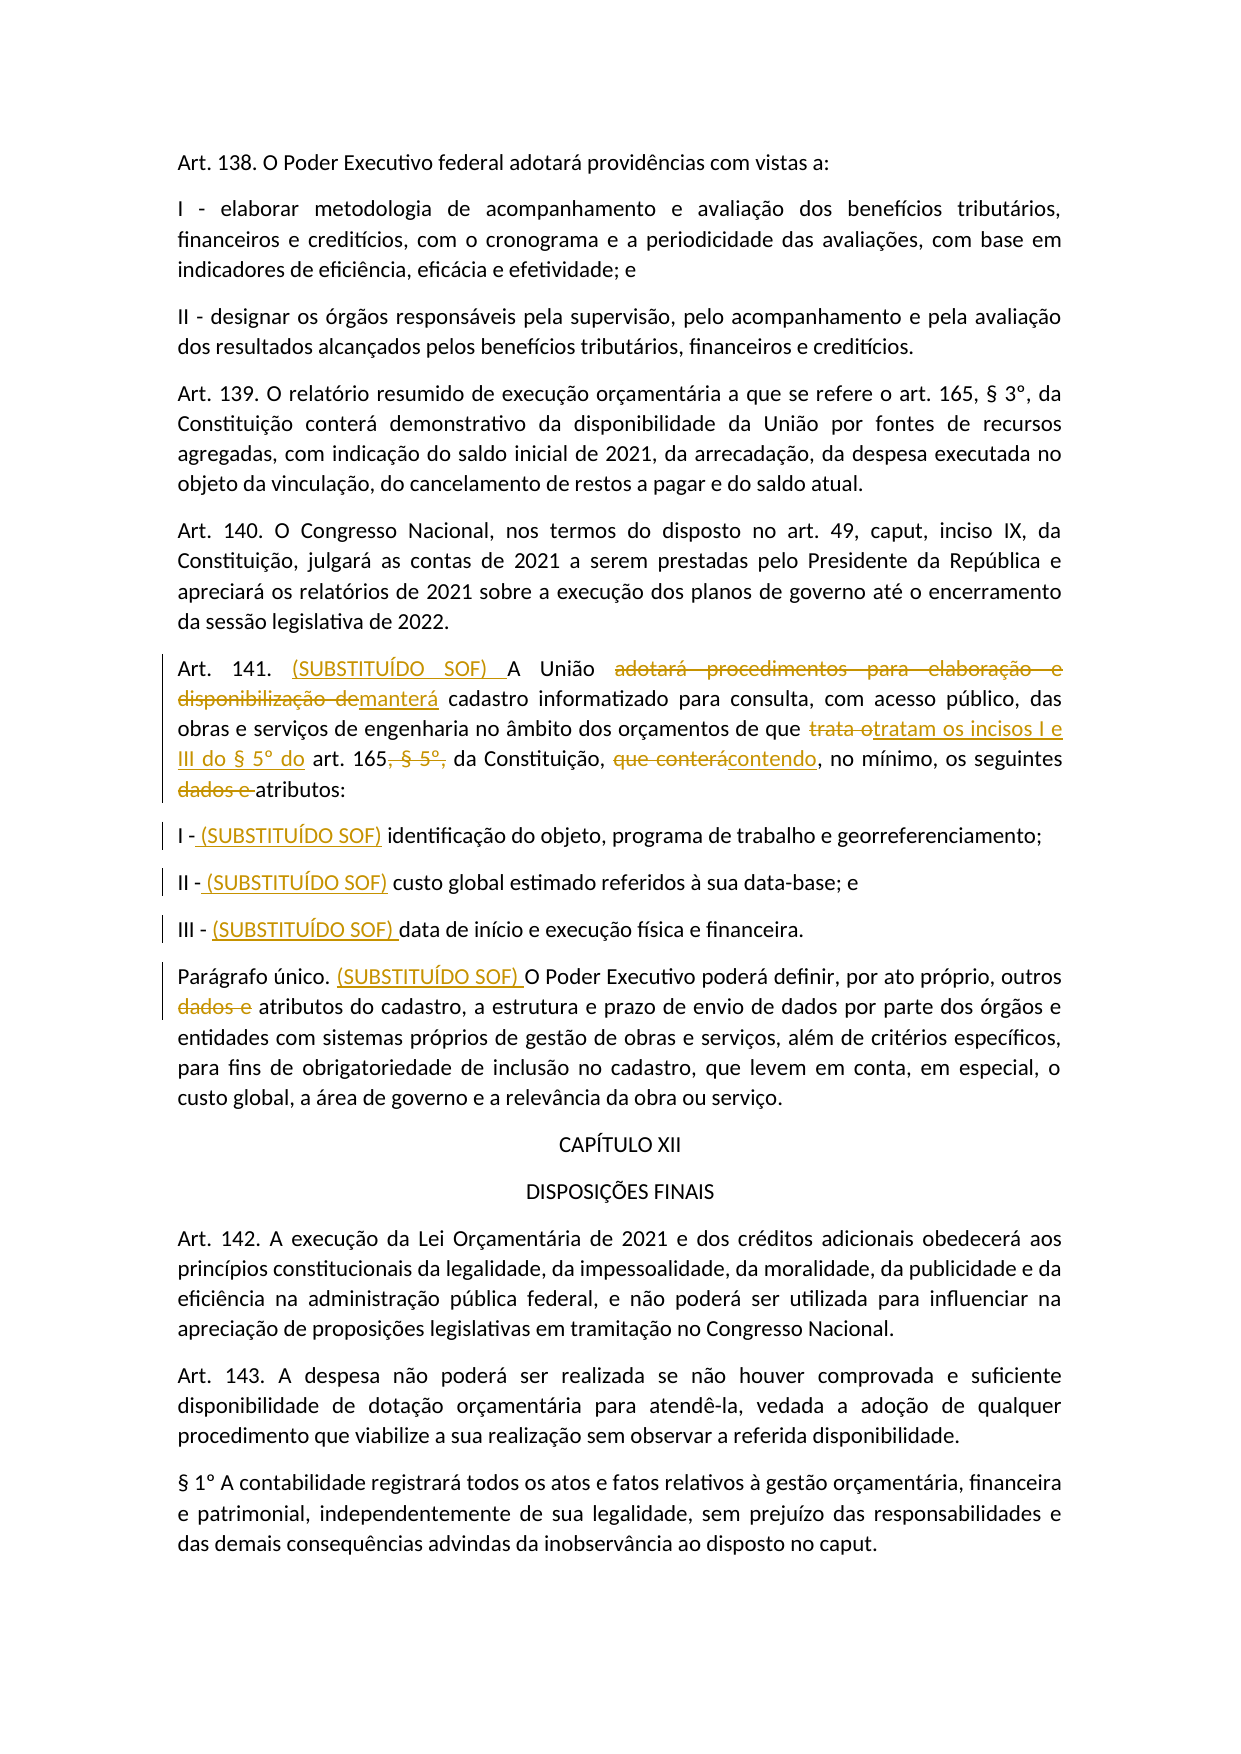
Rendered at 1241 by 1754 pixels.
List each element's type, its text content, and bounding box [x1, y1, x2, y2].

text Art. 139. O relatório resumido de execução orçamentária a que se refere o art. 165, § 3º, da Constituição conterá demonstrativo da disponibilidade da União por fontes de recursos agregadas, com indicação do saldo inicial de 2021, da arrecadação, da despesa executada no objeto da vinculação, do cancelamento de restos a pagar e do saldo atual. [177, 379, 1063, 497]
text CAPÍTULO XII [177, 1130, 1063, 1158]
text Art. 141. A União cadastro informatizado para consulta, com acesso público, das obras e serviços de engenharia no âmbito dos orçamentos de que art. 165 da Constituição, , no mínimo, os seguintes atributos: [177, 654, 1063, 803]
text § 1º A contabilidade registrará todos os atos e fatos relativos à gestão orçamentária, financeira e patrimonial, independentemente de sua legalidade, sem prejuízo das responsabilidades e das demais consequências advindas da inobservância ao disposto no caput. [177, 1468, 1063, 1557]
text I - identificação do objeto, programa de trabalho e georreferenciamento; [177, 822, 1063, 849]
text III - data de início e execução física e financeira. [177, 915, 1063, 943]
text Art. 138. O Poder Executivo federal adotará providências com vistas a: [177, 148, 1063, 176]
text Art. 140. O Congresso Nacional, nos termos do disposto no art. 49, caput, inciso IX, da Constituição, julgará as contas de 2021 a serem prestadas pelo Presidente da República e apreciará os relatórios de 2021 sobre a execução dos planos de governo até o encerramento da sessão legislativa de 2022. [177, 516, 1063, 635]
text I - elaborar metodologia de acompanhamento e avaliação dos benefícios tributários, financeiros e creditícios, com o cronograma e a periodicidade das avaliações, com base em indicadores de eficiência, eficácia e efetividade; e [177, 194, 1063, 283]
text II - custo global estimado referidos à sua data-base; e [177, 868, 1063, 896]
text Art. 142. A execução da Lei Orçamentária de 2021 e dos créditos adicionais obedecerá aos princípios constitucionais da legalidade, da impessoalidade, da moralidade, da publicidade e da eficiência na administração pública federal, e não poderá ser utilizada para influenciar na apreciação de proposições legislativas em tramitação no Congresso Nacional. [177, 1224, 1063, 1342]
text DISPOSIÇÕES FINAIS [177, 1177, 1063, 1205]
text Parágrafo único. O Poder Executivo poderá definir, por ato próprio, outros atributos do cadastro, a estrutura e prazo de envio de dados por parte dos órgãos e entidades com sistemas próprios de gestão de obras e serviços, além de critérios específicos, para fins de obrigatoriedade de inclusão no cadastro, que levem em conta, em especial, o custo global, a área de governo e a relevância da obra ou serviço. [177, 962, 1063, 1111]
text II - designar os órgãos responsáveis pela supervisão, pelo acompanhamento e pela avaliação dos resultados alcançados pelos benefícios tributários, financeiros e creditícios. [177, 302, 1063, 360]
text Art. 143. A despesa não poderá ser realizada se não houver comprovada e suficiente disponibilidade de dotação orçamentária para atendê-la, vedada a adoção de qualquer procedimento que viabilize a sua realização sem observar a referida disponibilidade. [177, 1361, 1063, 1449]
